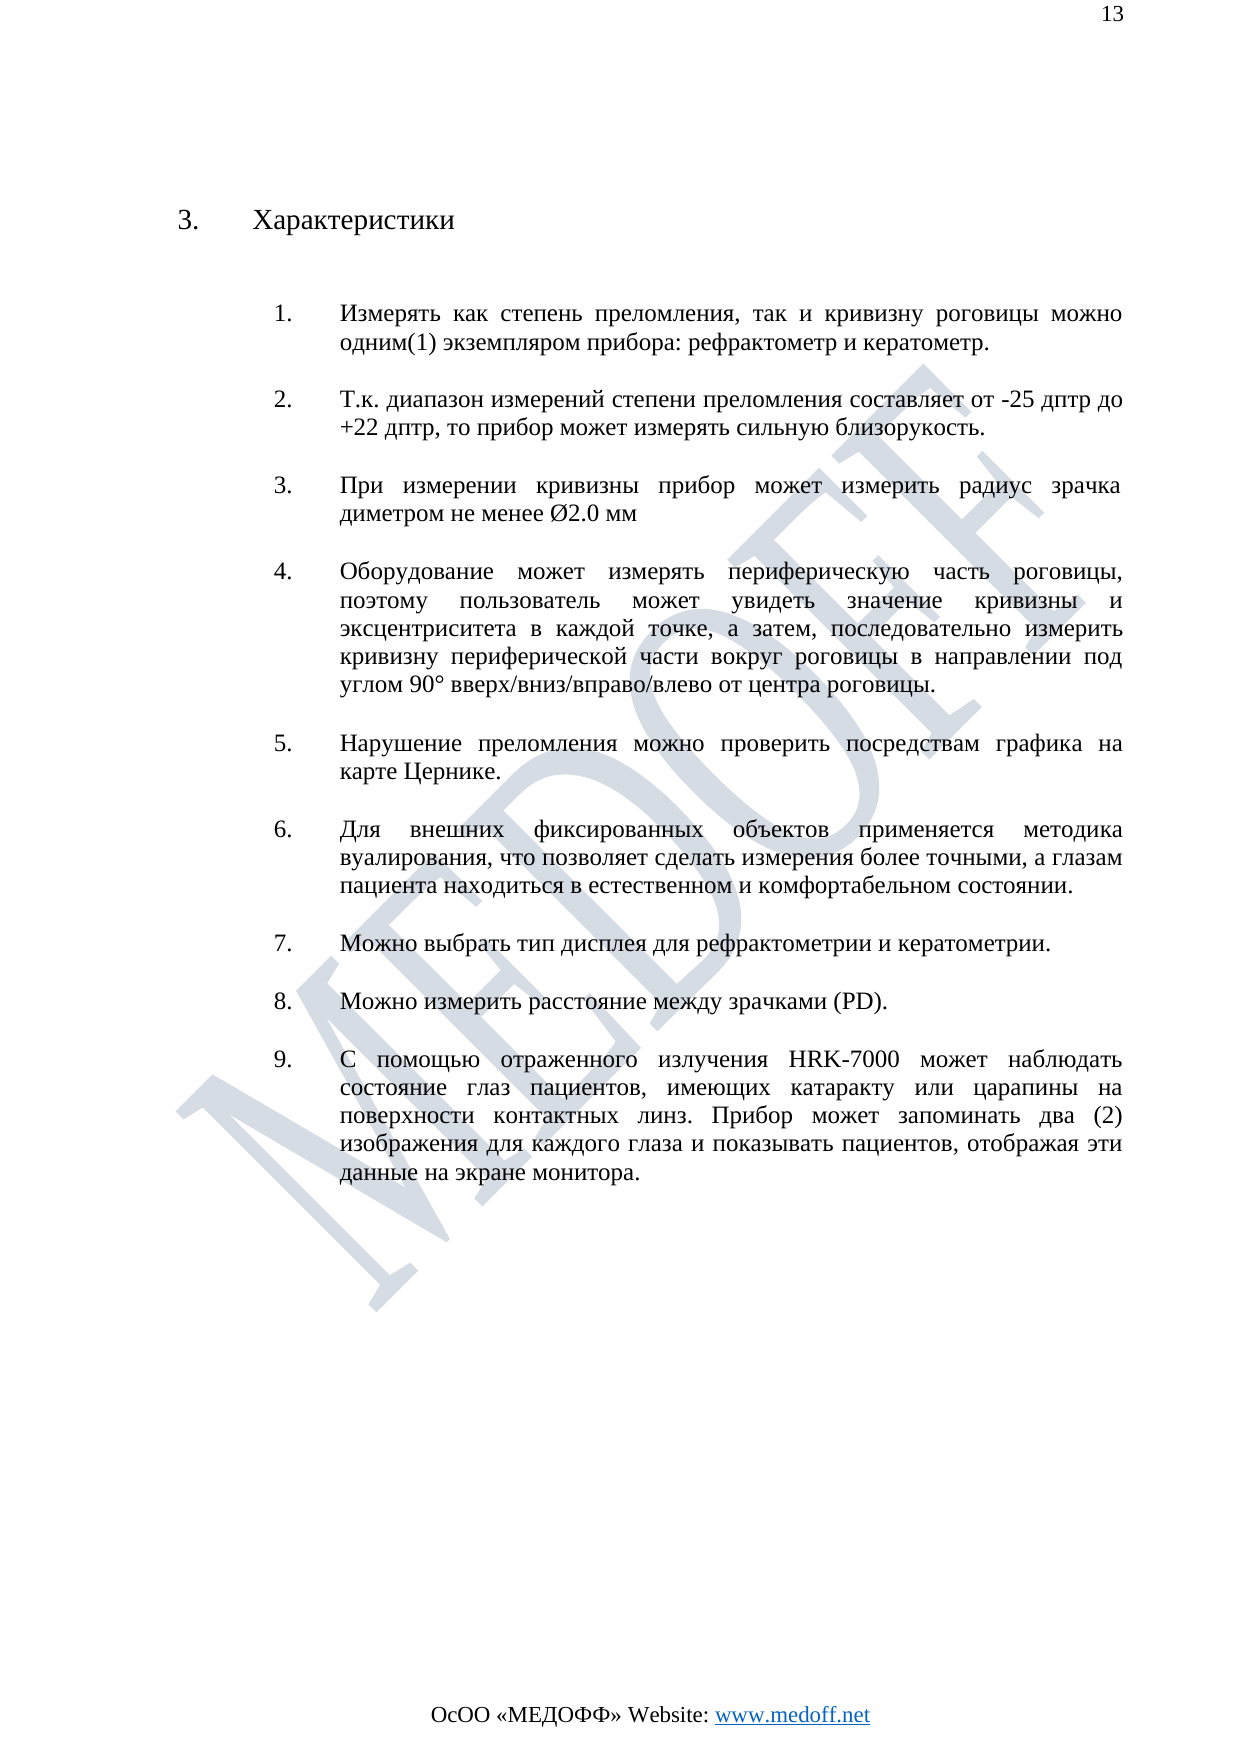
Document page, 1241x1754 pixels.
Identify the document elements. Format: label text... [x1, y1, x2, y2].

list Характеристики [177, 202, 1123, 235]
list При измерении кривизны прибор может измерить радиус зрачка диметром не менее Ø2.0 мм [274, 471, 1121, 527]
list Можно измерить расстояние между зрачками (PD). [274, 986, 1123, 1014]
list С помощью отраженного излучения HRK-7000 может наблюдать состояние глаз пациентов, имеющих катаракту или царапины на поверхности контактных линз. Прибор может запоминать два (2) изображения для каждого глаза и показывать пациентов, отображая эти данные на экране монитора. [274, 1044, 1123, 1186]
list Т.к. диапазон измерений степени преломления составляет от -25 дптр до +22 дптр, то прибор может измерять сильную близорукость. [274, 386, 1123, 441]
list Нарушение преломления можно проверить посредствам графика на карте Цернике. [274, 729, 1123, 784]
list Для внешних фиксированных объектов применяется методика вуалирования, что позволяет сделать измерения более точными, а глазам пациента находиться в естественном и комфортабельном состоянии. [274, 815, 1123, 899]
list Оборудование может измерять периферическую часть роговицы, поэтому пользователь может увидеть значение кривизны и эксцентриситета в каждой точке, а затем, последовательно измерить кривизну периферической части вокруг роговицы в направлении под углом 90° вверх/вниз/вправо/влево от центра роговицы. [274, 557, 1123, 698]
list Можно выбрать тип дисплея для рефрактометрии и кератометрии. [274, 928, 1123, 957]
list Измерять как степень преломления, так и кривизну роговицы можно одним(1) экземпляром прибора: рефрактометр и кератометр. [274, 300, 1123, 355]
